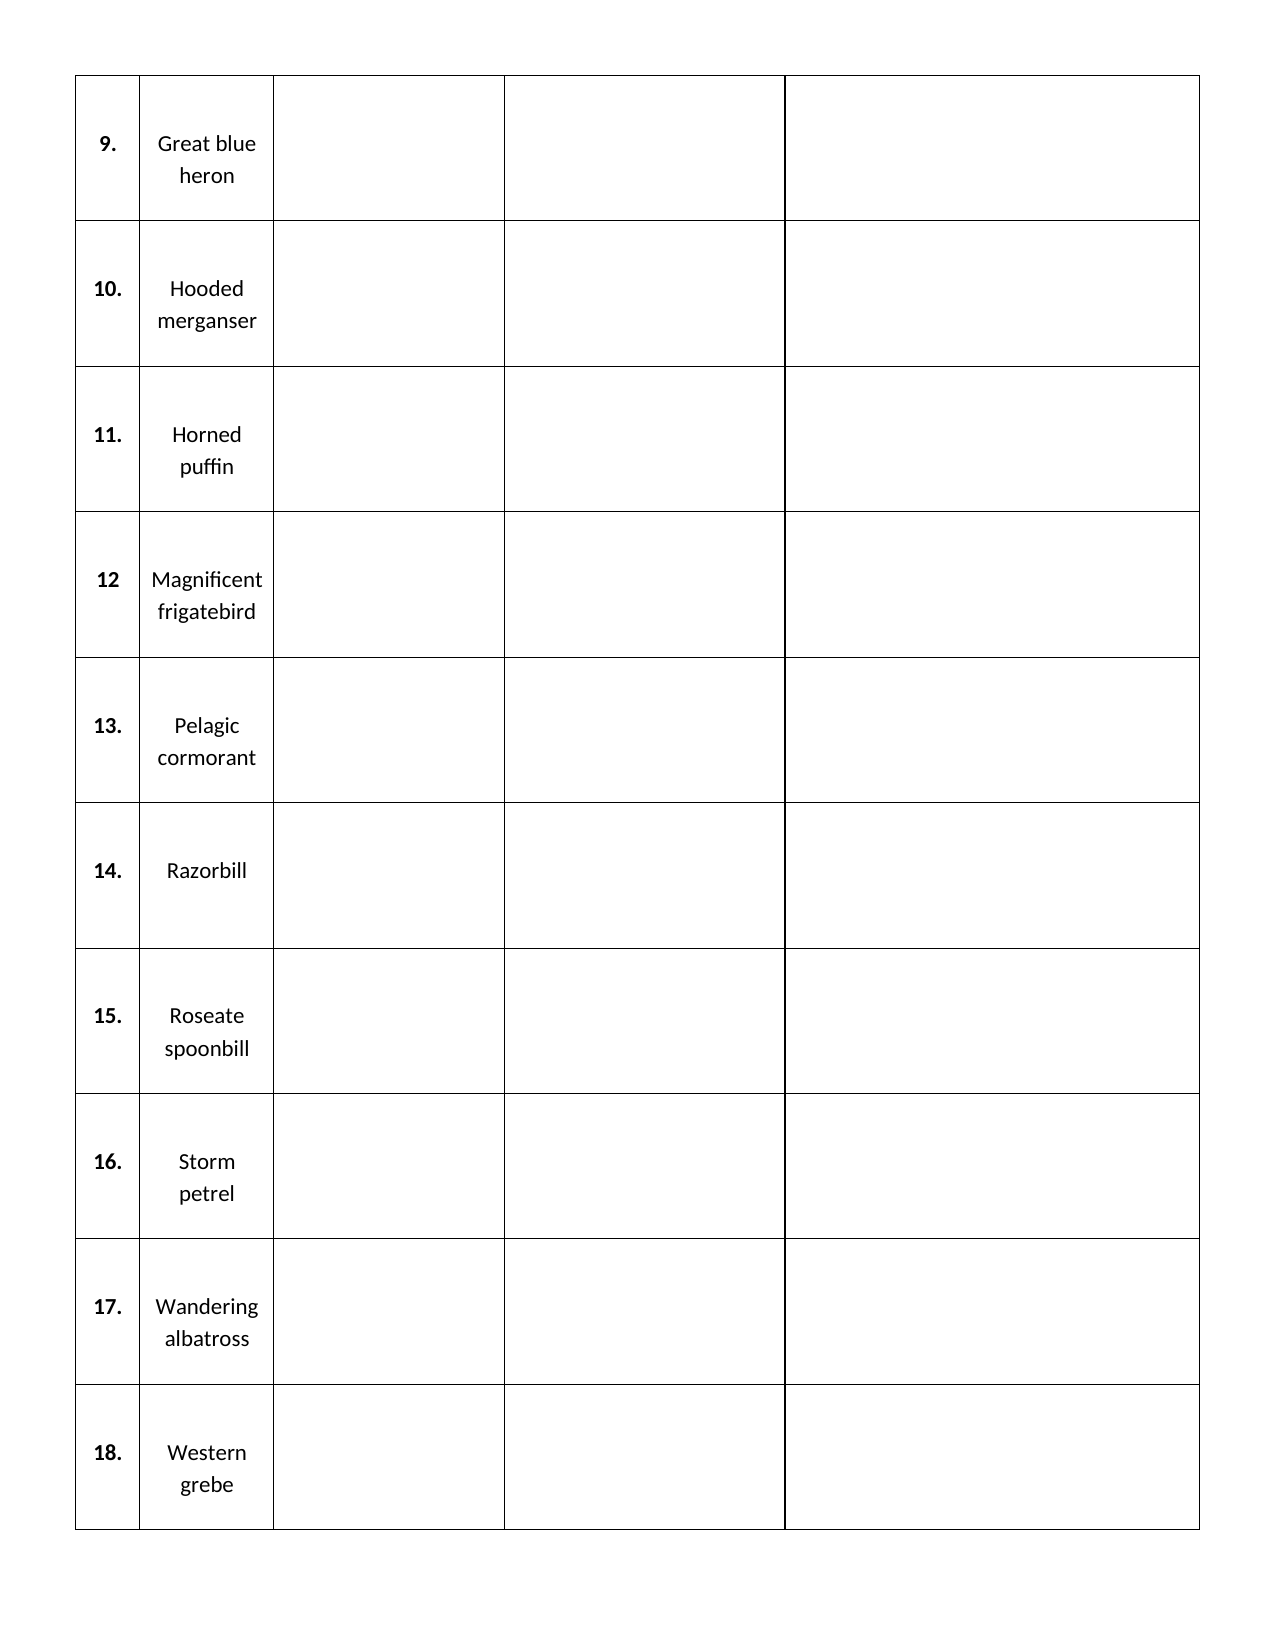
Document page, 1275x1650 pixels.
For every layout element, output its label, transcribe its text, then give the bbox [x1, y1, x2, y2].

table_cell Roseate spoonbill [140, 949, 273, 1093]
table_cell [274, 367, 504, 511]
table_cell 9. [76, 76, 139, 220]
table_cell [274, 512, 504, 657]
table_cell 10. [76, 221, 139, 366]
table_cell Wandering albatross [140, 1239, 273, 1384]
table_cell 13. [76, 658, 139, 802]
table_cell [505, 221, 784, 366]
table_cell [786, 221, 1199, 366]
table_cell [786, 1094, 1199, 1238]
table_cell [505, 76, 784, 220]
table_cell 16. [76, 1094, 139, 1238]
table_cell [505, 367, 784, 511]
table_cell [505, 658, 784, 802]
table_cell Hooded merganser [140, 221, 273, 366]
table_cell [505, 1385, 784, 1529]
table_cell [786, 803, 1199, 947]
table_cell [274, 76, 504, 220]
table_cell [274, 803, 504, 947]
table_cell 11. [76, 367, 139, 511]
table_cell [786, 367, 1199, 511]
table_cell [505, 803, 784, 947]
table_cell Western grebe [140, 1385, 273, 1529]
table_cell [786, 512, 1199, 657]
table_cell 17. [76, 1239, 139, 1384]
table_cell Pelagic cormorant [140, 658, 273, 802]
table_cell Magnificent frigatebird [140, 512, 273, 657]
table_cell [505, 1239, 784, 1384]
table_cell [274, 1239, 504, 1384]
table_cell [274, 1094, 504, 1238]
table_cell [505, 512, 784, 657]
table_cell [505, 949, 784, 1093]
table_cell [786, 949, 1199, 1093]
table_cell 12 [76, 512, 139, 657]
table_cell Storm petrel [140, 1094, 273, 1238]
table_cell [274, 658, 504, 802]
table_cell 15. [76, 949, 139, 1093]
table_cell [505, 1094, 784, 1238]
table_cell Great blue heron [140, 76, 273, 220]
table_cell Horned puffin [140, 367, 273, 511]
table_cell 14. [76, 803, 139, 947]
table_cell [786, 76, 1199, 220]
table_cell [786, 1385, 1199, 1529]
table_cell [274, 221, 504, 366]
table_cell [786, 658, 1199, 802]
table_cell [786, 1239, 1199, 1384]
table_cell 18. [76, 1385, 139, 1529]
table_cell [274, 1385, 504, 1529]
table_cell [274, 949, 504, 1093]
table_cell Razorbill [140, 803, 273, 947]
